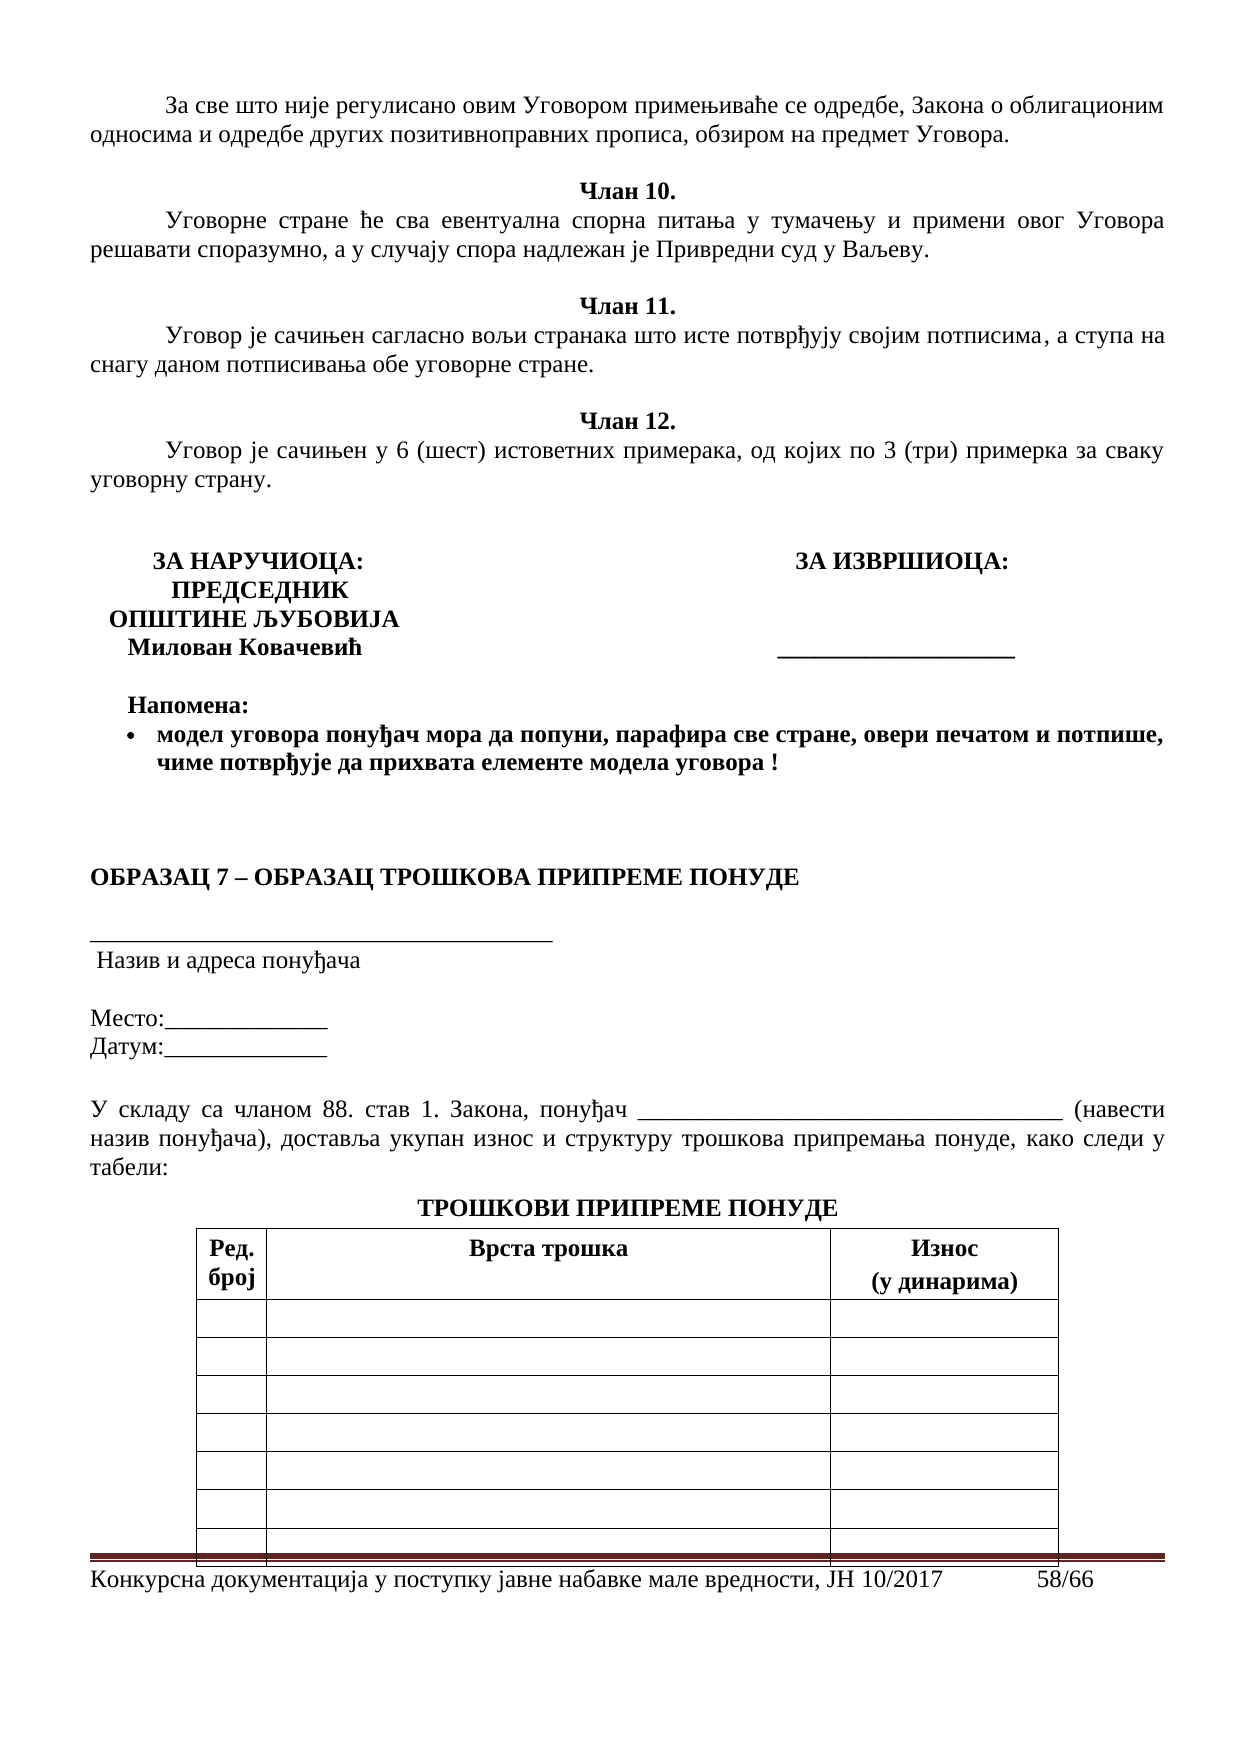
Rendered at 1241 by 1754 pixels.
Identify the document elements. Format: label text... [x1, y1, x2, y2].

table_header Ред. број [197, 1229, 266, 1299]
table_cell [197, 1338, 266, 1375]
table_cell [197, 1300, 266, 1337]
table_cell [831, 1414, 1058, 1451]
table_cell [831, 1376, 1058, 1413]
table_cell [267, 1338, 830, 1375]
text За све што није регулисано овим Уговором примењиваће се одредбе, Закона о облигационим односима и одредбе других позитивноправних прописа, обзиром на предмет Уговора. [90, 90, 1165, 147]
text ПРЕДСЕДНИК [90, 575, 1165, 604]
table_cell [267, 1414, 830, 1451]
table_cell [831, 1490, 1058, 1527]
text Уговорне стране ће сва евентуална спорна питања у тумачењу и примени овог Уговора решавати споразумно, а у случају спора надлежан је Привредни суд у Ваљеву. [90, 205, 1165, 262]
table_cell [831, 1338, 1058, 1375]
table_cell [831, 1529, 1058, 1566]
table_cell [197, 1529, 266, 1566]
text ЗА НАРУЧИОЦА: ЗА ИЗВРШИОЦА: [90, 546, 1165, 575]
text Назив и адреса понуђача [90, 945, 1165, 974]
table_cell [267, 1452, 830, 1489]
text Члан 10. [90, 176, 1165, 205]
table_cell [831, 1300, 1058, 1337]
table_cell [831, 1452, 1058, 1489]
text Датум:_____________ [90, 1031, 1165, 1060]
table_cell [197, 1414, 266, 1451]
table_header Врста трошка [267, 1229, 830, 1299]
text _____________________________________ [90, 916, 1165, 945]
table_cell [197, 1452, 266, 1489]
table_cell [267, 1529, 830, 1566]
table_cell [267, 1490, 830, 1527]
text Уговор је сачињен сагласно вољи странака што исте потврђују својим потписима, a ступа на снагу даном потписивања обе уговорне стране. [90, 320, 1165, 377]
text ТРОШКОВИ ПРИПРЕМЕ ПОНУДЕ [90, 1193, 1165, 1222]
list модел уговора понуђач мора да попуни, парафира све стране, овери печатом и потпише, чиме потврђује да прихвата елементе модела уговора ! [127, 719, 1165, 776]
table_cell [197, 1490, 266, 1527]
table_header Износ (у динарима) [831, 1229, 1058, 1299]
text ОБРАЗАЦ 7 – ОБРАЗАЦ ТРОШКОВА ПРИПРЕМЕ ПОНУДЕ [90, 862, 1165, 891]
text Уговор је сачињен у 6 (шест) истоветних примерака, од којих по 3 (три) примерка за сваку уговорну страну. [90, 435, 1165, 492]
text Члан 11. [90, 291, 1165, 320]
text Место:_____________ [90, 1003, 1165, 1031]
text Члан 12. [90, 406, 1165, 435]
text Милован Ковачевић ___________________ [90, 632, 1165, 661]
table_cell [267, 1376, 830, 1413]
text ОПШТИНЕ ЉУБОВИЈА [90, 604, 1165, 632]
table_cell [197, 1376, 266, 1413]
text У складу са чланом 88. став 1. Закона, понуђач __________________________________ (навести назив понуђача), доставља укупан износ и структуру трошкова припремања понуде, како следи у табели: [90, 1094, 1165, 1180]
text Напомена: [127, 690, 1165, 719]
table_cell [267, 1300, 830, 1337]
